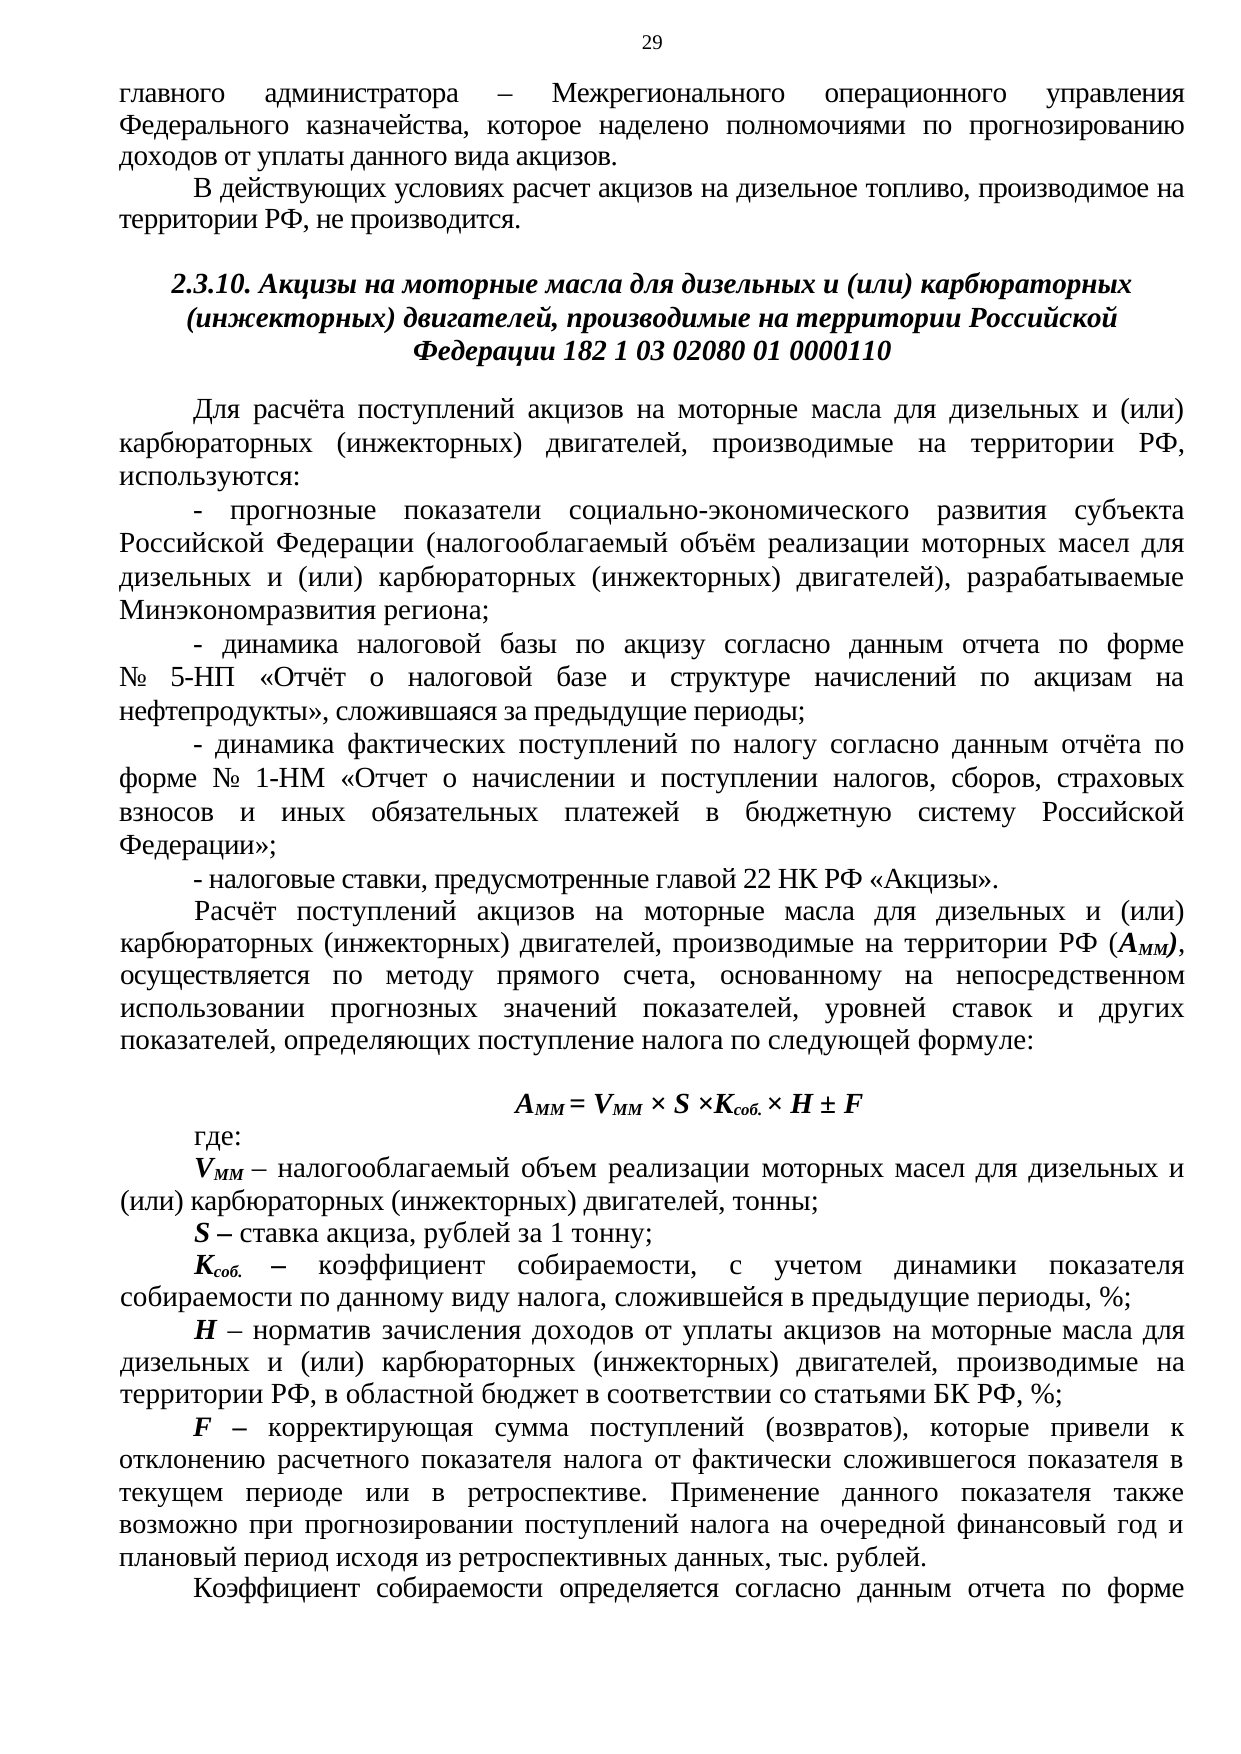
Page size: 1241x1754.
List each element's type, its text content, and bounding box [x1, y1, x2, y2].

text - динамика налоговой базы по акцизу согласно данным отчета по форме № 5-НП «Отчёт о налоговой базе и структуре начислений по акцизам на нефтепродукты», сложившаяся за предыдущие периоды; [119, 626, 1185, 727]
text - динамика фактических поступлений по налогу согласно данным отчёта по форме № 1-НМ «Отчет о начислении и поступлении налогов, сборов, страховых взносов и иных обязательных платежей в бюджетную систему Российской Федерации»; [119, 727, 1185, 861]
text VММ – налогооблагаемый объем реализации моторных масел для дизельных и (или) карбюраторных (инжекторных) двигателей, тонны; [120, 1152, 1185, 1216]
text АММ = VММ × S ×Ксоб. × Н ± F [119, 1088, 1185, 1119]
text Н – норматив зачисления доходов от уплаты акцизов на моторные масла для дизельных и (или) карбюраторных (инжекторных) двигателей, производимые на территории РФ, в областной бюджет в соответствии со статьями БК РФ, %; [120, 1313, 1185, 1410]
text где: [120, 1119, 1185, 1152]
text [119, 1572, 1185, 1603]
text Для расчёта поступлений акцизов на моторные масла для дизельных и (или) карбюраторных (инжекторных) двигателей, производимые на территории РФ, используются: [119, 391, 1185, 492]
subtitle 2.3.10. Акцизы на моторные масла для дизельных и (или) карбюраторных (инжекторных) двигателей, производимые на территории Российской Федерации 182 1 03 02080 01 0000110 [119, 266, 1185, 367]
text - прогнозные показатели социально-экономического развития субъекта Российской Федерации (налогооблагаемый объём реализации моторных масел для дизельных и (или) карбюраторных (инжекторных) двигателей), разрабатываемые Минэкономразвития региона; [119, 492, 1185, 626]
text F – корректирующая сумма поступлений (возвратов), которые привели к отклонению расчетного показателя налога от фактически сложившегося показателя в текущем периоде или в ретроспективе. Применение данного показателя также возможно при прогнозировании поступлений налога на очередной финансовый год и плановый период исходя из ретроспективных данных, тыс. рублей. [119, 1410, 1185, 1572]
text S – ставка акциза, рублей за 1 тонну; [120, 1216, 1185, 1249]
text В действующих условиях расчет акцизов на дизельное топливо, производимое на территории РФ, не производится. [119, 172, 1185, 235]
text - налоговые ставки, предусмотренные главой 22 НК РФ «Акцизы». [119, 861, 1185, 894]
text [119, 78, 1185, 172]
text Ксоб. – коэффициент собираемости, с учетом динамики показателя собираемости по данному виду налога, сложившейся в предыдущие периоды, %; [120, 1249, 1185, 1313]
text Расчёт поступлений акцизов на моторные масла для дизельных и (или) карбюраторных (инжекторных) двигателей, производимые на территории РФ (АММ), осуществляется по методу прямого счета, основанному на непосредственном использовании прогнозных значений показателей, уровней ставок и других показателей, определяющих поступление налога по следующей формуле: [120, 894, 1185, 1056]
